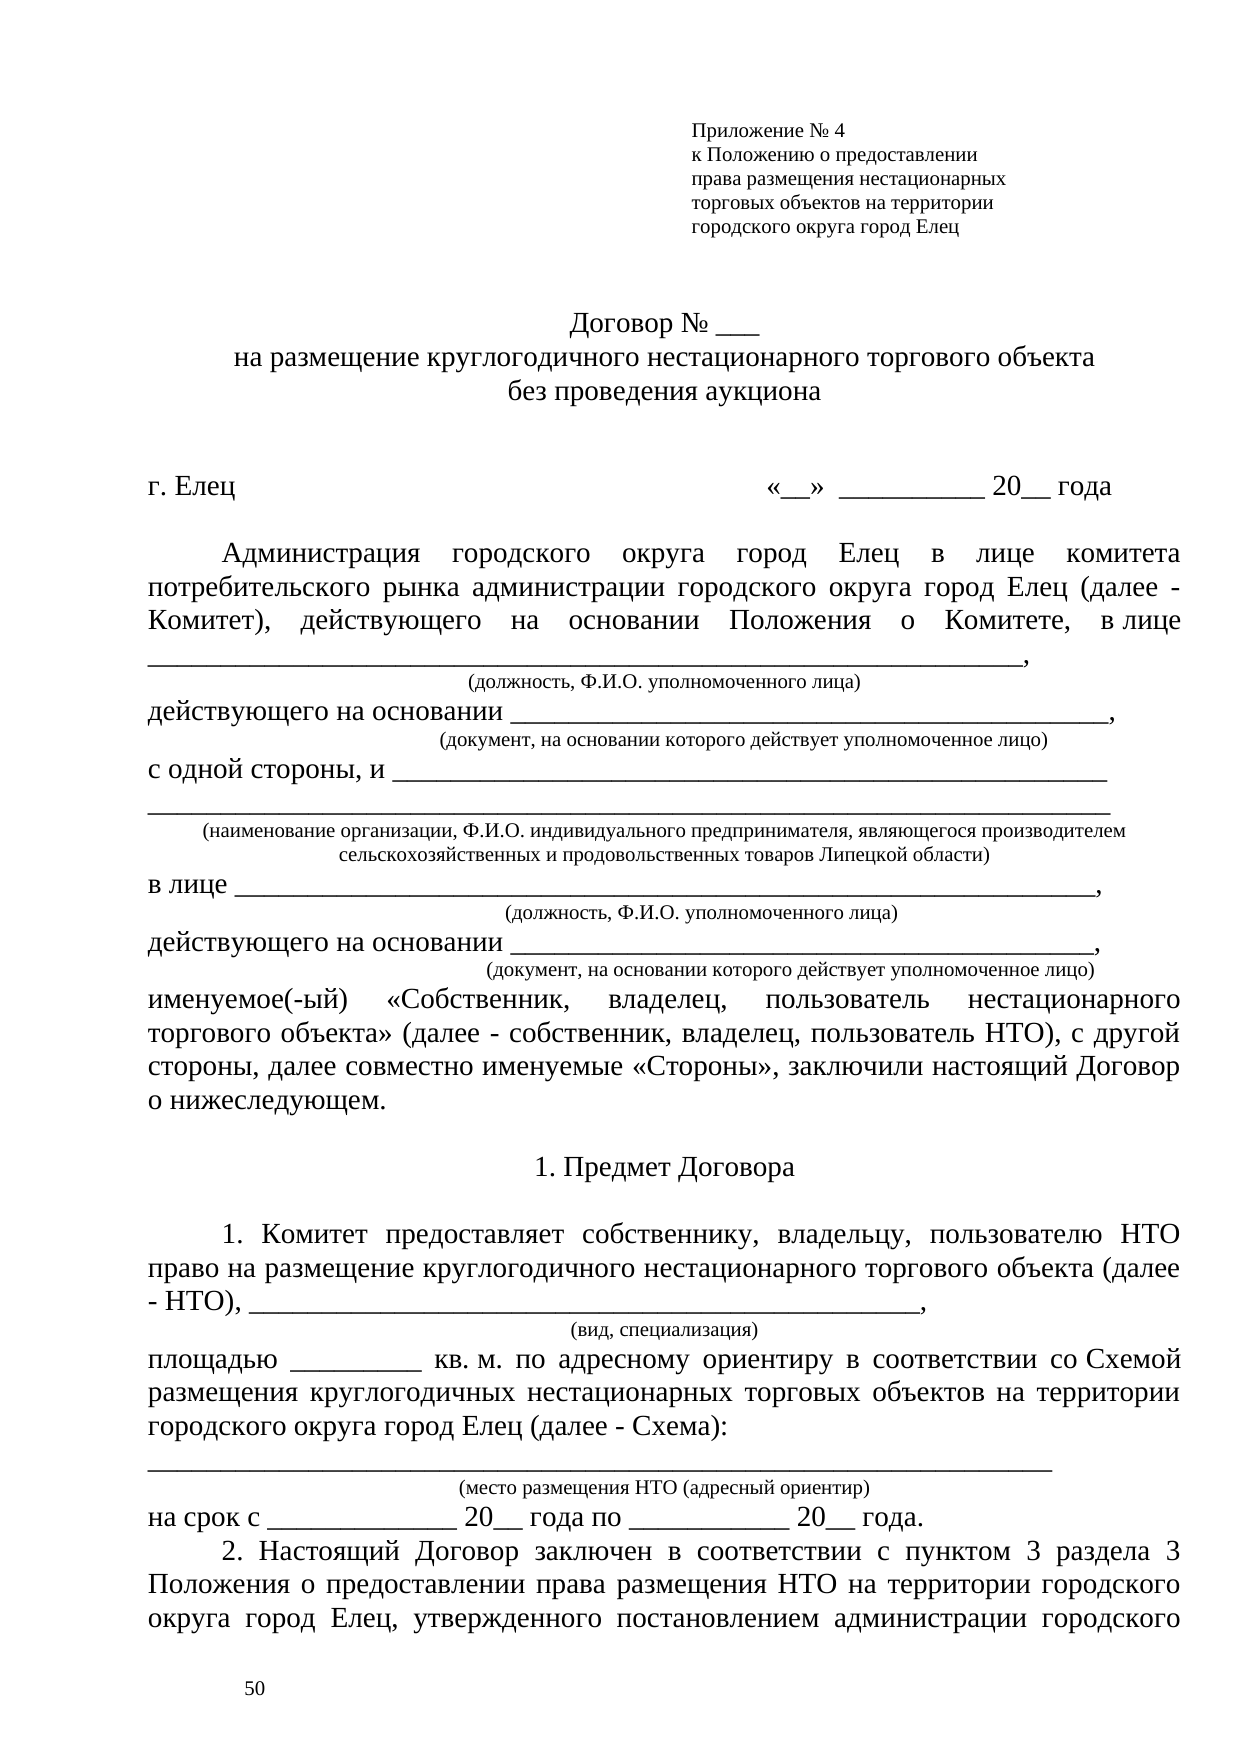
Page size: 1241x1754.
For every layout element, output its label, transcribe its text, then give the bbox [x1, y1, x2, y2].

text именуемое(-ый) «Собственник, владелец, пользователь нестационарного торгового объекта» (далее - собственник, владелец, пользователь НТО), с другой стороны, далее совместно именуемые «Стороны», заключили настоящий Договор о нижеследующем. [148, 981, 1181, 1116]
text ______________________________________________________________ [148, 1441, 1181, 1475]
text (документ, на основании которого действует уполномоченное лицо) [148, 727, 1181, 751]
text 1. Комитет предоставляет собственнику, владельцу, пользователю НТО право на размещение круглогодичного нестационарного торгового объекта (далее - НТО), ______________________________________________, [148, 1216, 1181, 1317]
text (документ, на основании которого действует уполномоченное лицо) [148, 957, 1181, 981]
text __________________________________________________________________ [148, 784, 1181, 818]
text без проведения аукциона [148, 373, 1181, 406]
text (место размещения НТО (адресный ориентир) [148, 1475, 1181, 1499]
text (вид, специализация) [148, 1317, 1181, 1341]
text (должность, Ф.И.О. уполномоченного лица) [148, 669, 1181, 693]
text площадью _________ кв. м. по адресному ориентиру в соответствии со Схемой размещения круглогодичных нестационарных торговых объектов на территории городского округа город Елец (далее - Схема): [148, 1341, 1181, 1441]
text в лице ___________________________________________________________, [148, 866, 1181, 900]
text с одной стороны, и _________________________________________________ [148, 751, 1181, 784]
text права размещения нестационарных торговых объектов на территории городского округа город Елец [691, 166, 1181, 238]
text на размещение круглогодичного нестационарного торгового объекта [148, 339, 1181, 373]
text (должность, Ф.И.О. уполномоченного лица) [148, 900, 1181, 924]
text (наименование организации, Ф.И.О. индивидуального предпринимателя, являющегося производителем сельскохозяйственных и продовольственных товаров Липецкой области) [148, 818, 1181, 866]
text к Положению о предоставлении [691, 142, 1181, 166]
text Администрация городского округа город Елец в лице комитета потребительского рынка администрации городского округа город Елец (далее - Комитет), действующего на основании Положения о Комитете, в лице ____________________________________________________________, [148, 535, 1181, 669]
text действующего на основании _________________________________________, [148, 693, 1181, 727]
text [148, 1533, 1181, 1633]
text действующего на основании ________________________________________, [148, 924, 1181, 957]
text на срок с _____________ 20__ года по ___________ 20__ года. [148, 1499, 1181, 1533]
text г. Елец «__» __________ 20__ года [148, 468, 1181, 502]
text Договор № ___ [148, 306, 1181, 339]
text 1. Предмет Договора [148, 1149, 1181, 1183]
text Приложение № 4 [691, 118, 1181, 142]
